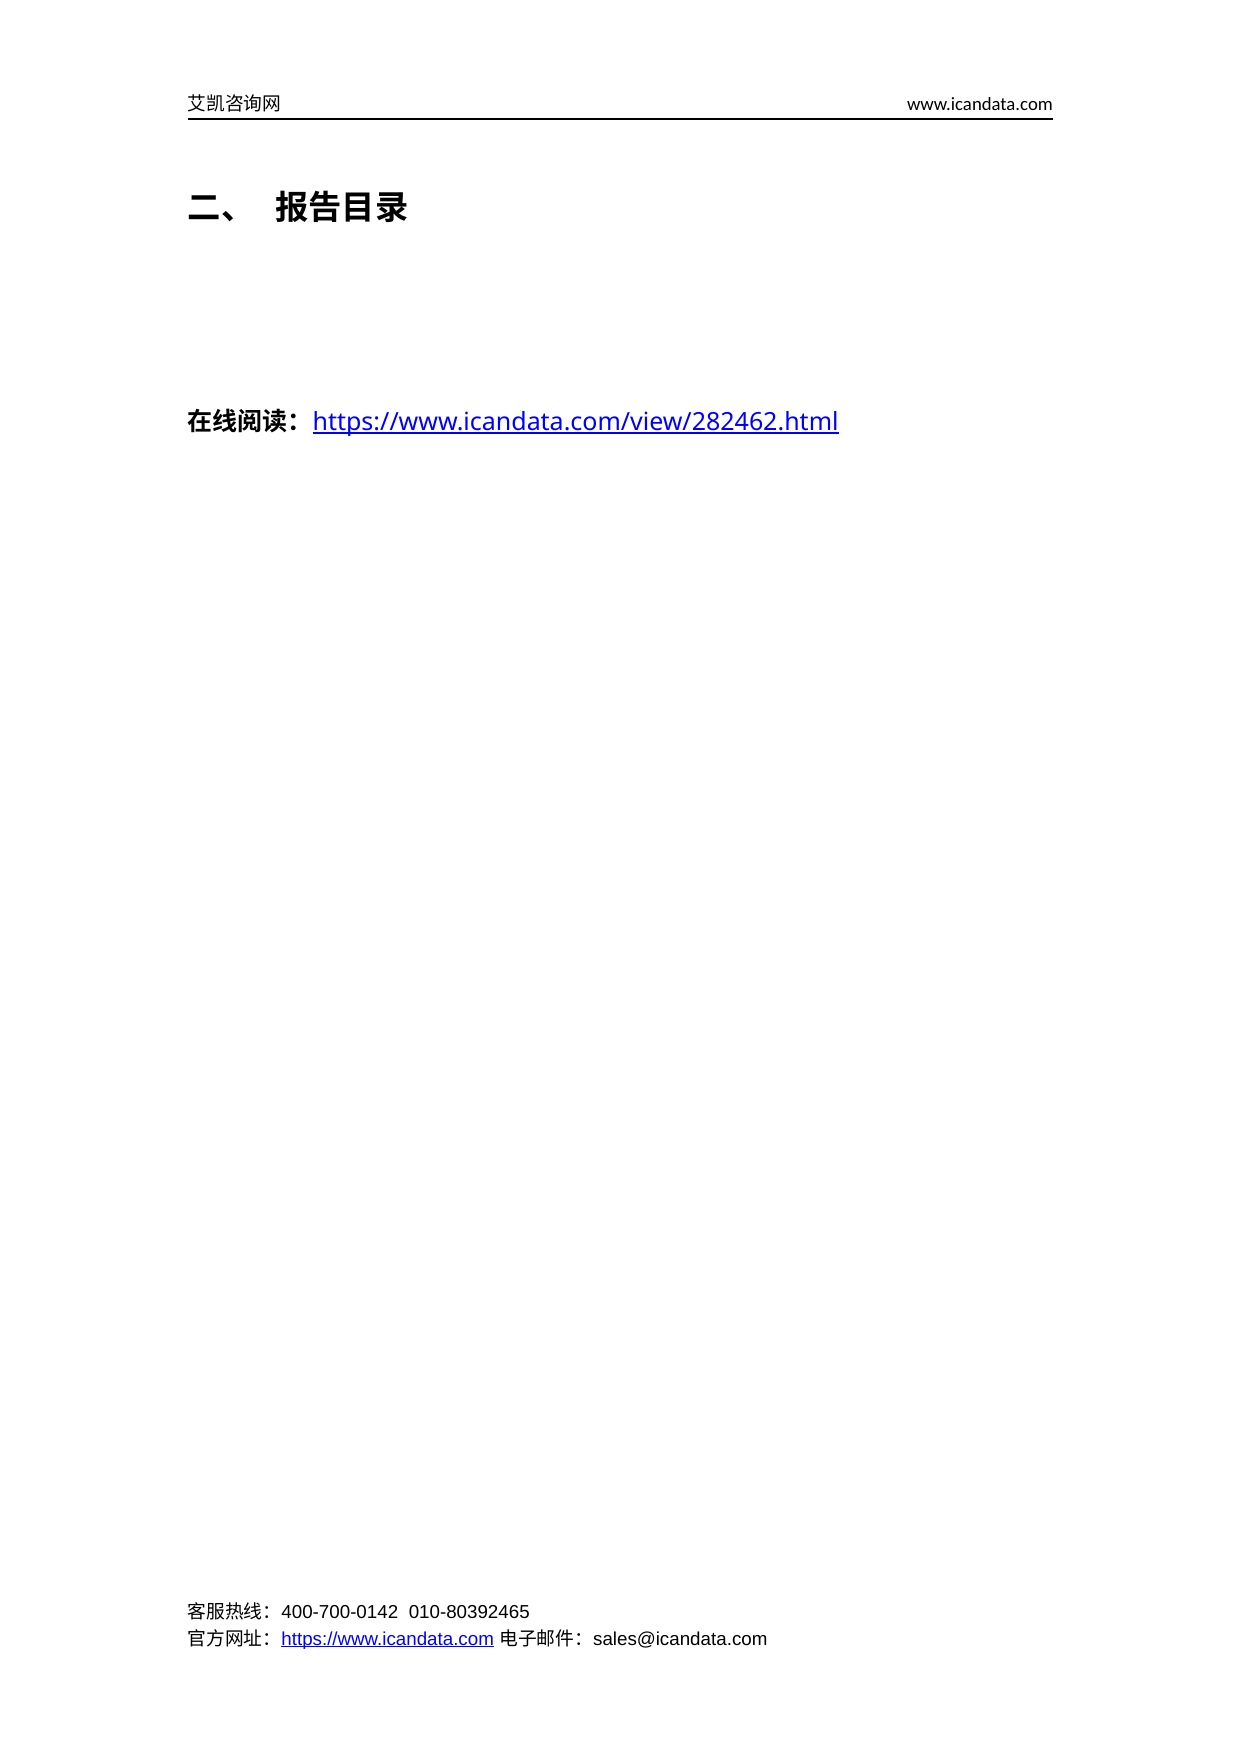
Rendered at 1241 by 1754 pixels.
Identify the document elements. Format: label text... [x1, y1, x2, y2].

text 在线阅读：https://www.icandata.com/view/282462.html [187, 387, 1053, 452]
subtitle 报告目录 [187, 172, 1053, 237]
